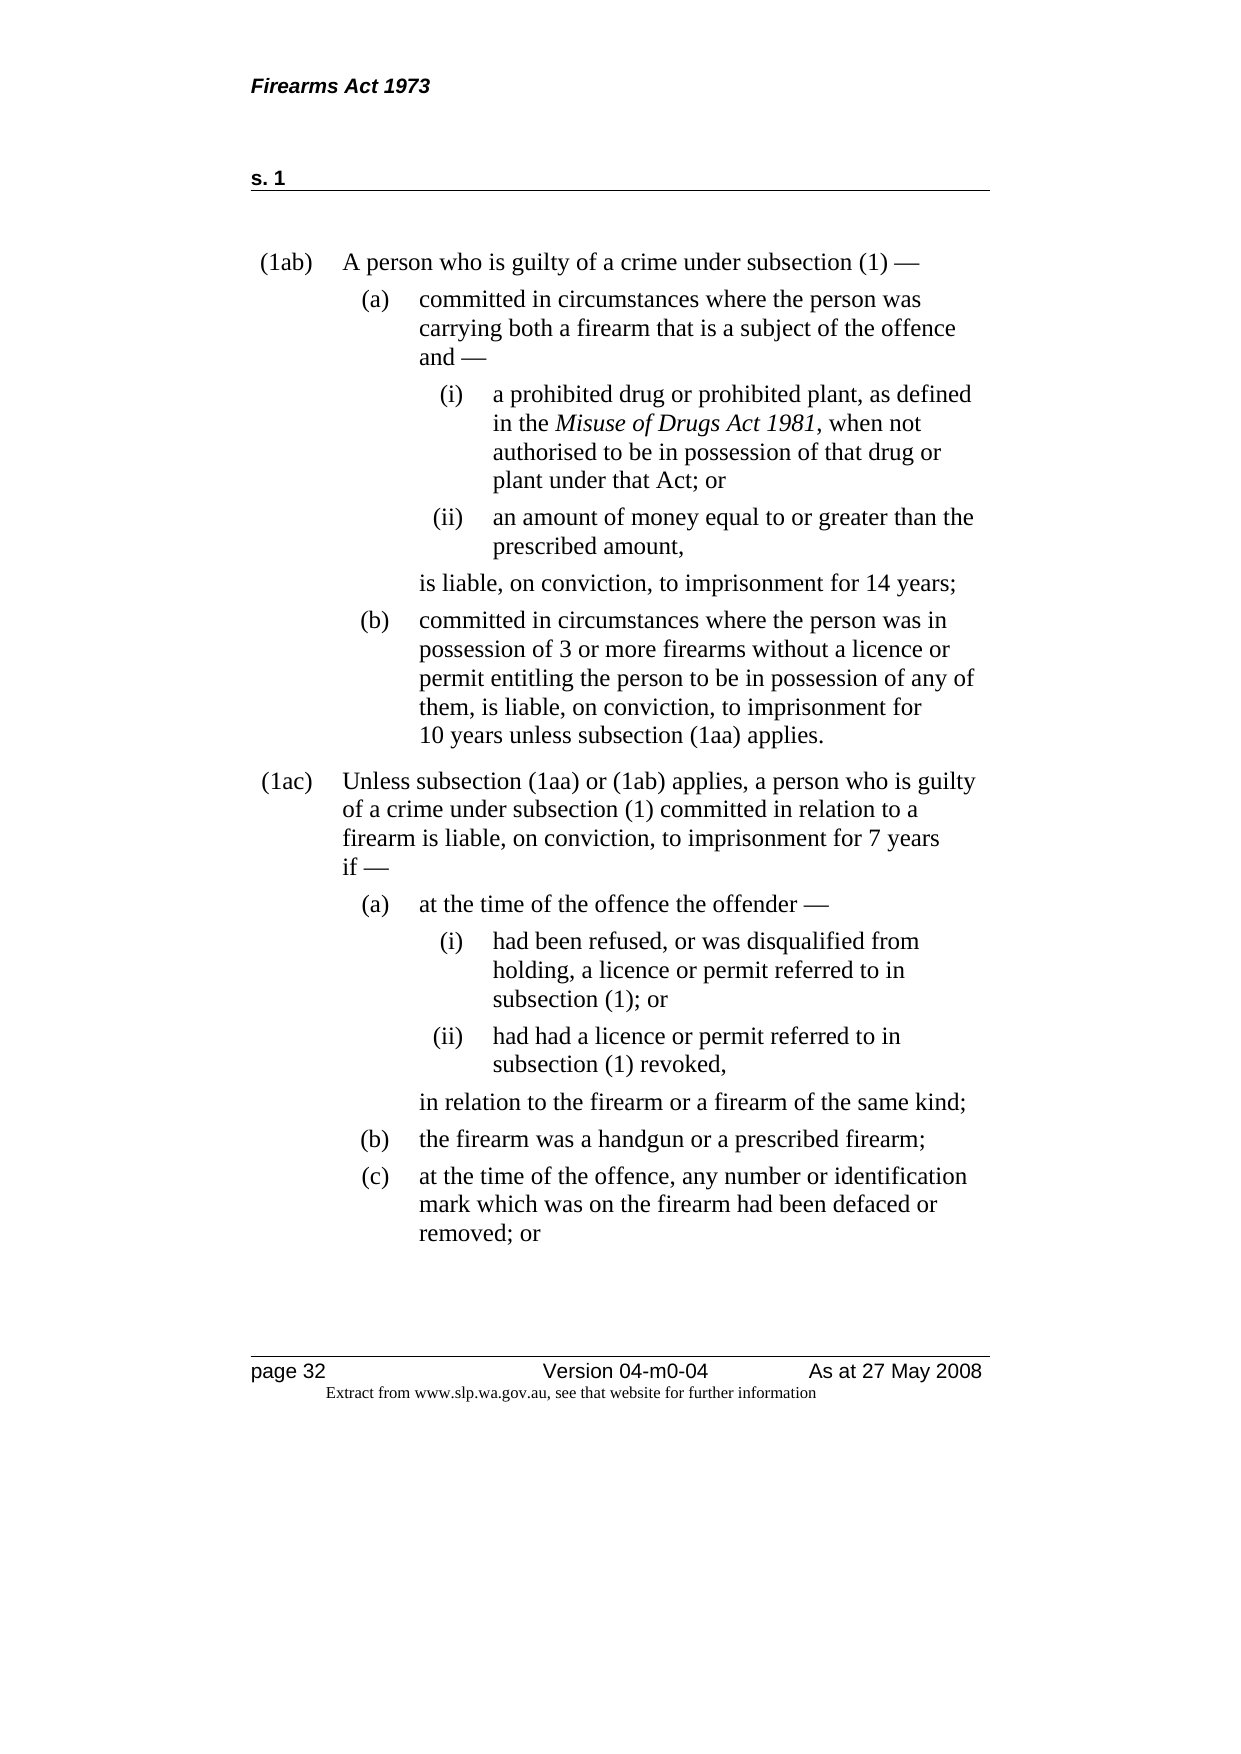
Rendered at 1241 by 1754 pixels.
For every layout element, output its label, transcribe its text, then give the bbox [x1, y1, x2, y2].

text (1ab) A person who is guilty of a crime under subsection (1) — [251, 247, 990, 276]
text (i) had been refused, or was disqualified from holding, a licence or permit referred to in subsection (1); or [251, 926, 990, 1012]
text (b) committed in circumstances where the person was in possession of 3 or more firearms without a licence or permit entitling the person to be in possession of any of them, is liable, on conviction, to imprisonment for 10 years unless subsection (1aa) applies. [251, 605, 990, 749]
text (b) the firearm was a handgun or a prescribed firearm; [251, 1124, 990, 1152]
text (i) a prohibited drug or prohibited plant, as defined in the Misuse of Drugs Act 1981, when not authorised to be in possession of that drug or plant under that Act; or [251, 379, 990, 494]
text (c) at the time of the offence, any number or identification mark which was on the firearm had been defaced or removed; or [251, 1161, 990, 1247]
text (a) committed in circumstances where the person was carrying both a firearm that is a subject of the offence and — [251, 284, 990, 371]
text (ii) an amount of money equal to or greater than the prescribed amount, [251, 502, 990, 560]
text is liable, on conviction, to imprisonment for 14 years; [251, 568, 990, 597]
text (a) at the time of the offence the offender — [251, 889, 990, 918]
text (ii) had had a licence or permit referred to in subsection (1) revoked, [251, 1021, 990, 1078]
text (1ac) Unless subsection (1aa) or (1ab) applies, a person who is guilty of a crime under subsection (1) committed in relation to a firearm is liable, on conviction, to imprisonment for 7 years if — [251, 766, 990, 881]
text in relation to the firearm or a firearm of the same kind; [251, 1087, 990, 1115]
